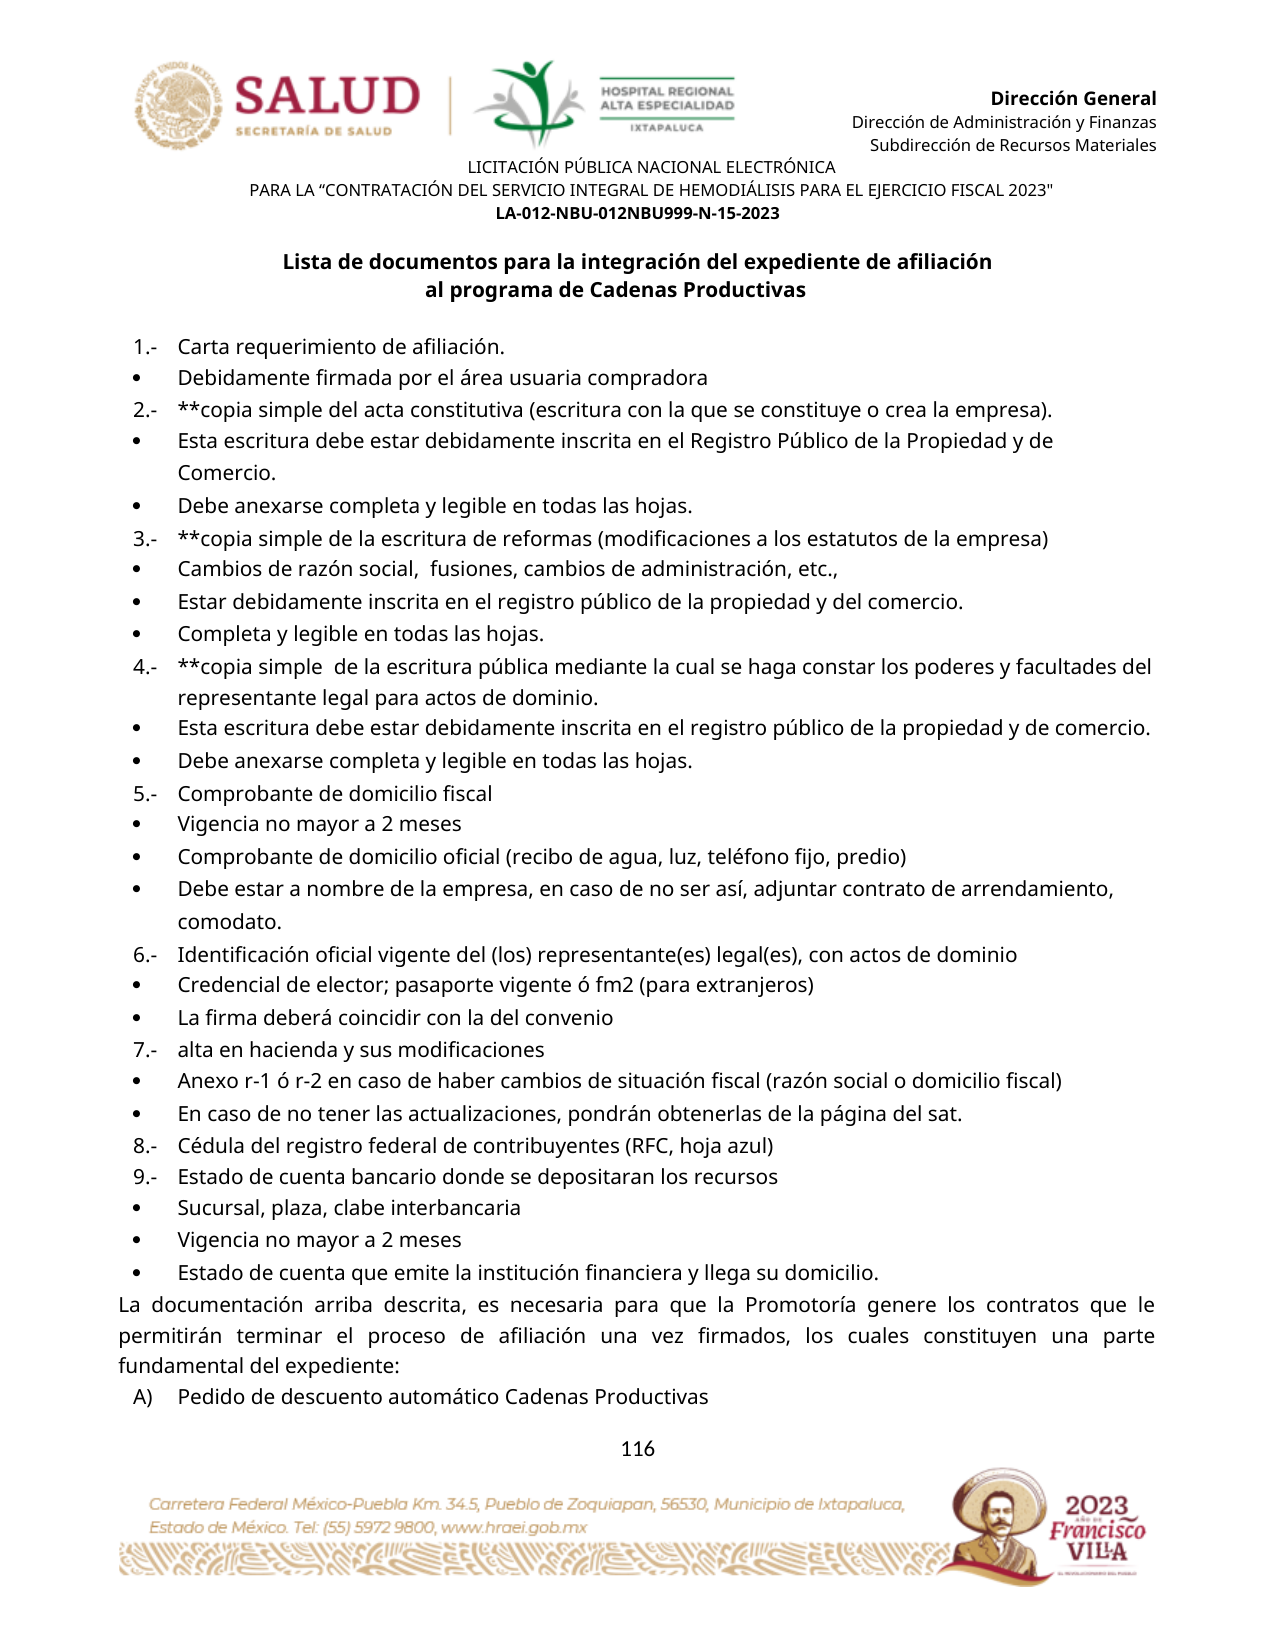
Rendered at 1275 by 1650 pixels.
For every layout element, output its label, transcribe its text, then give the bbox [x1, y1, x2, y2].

text al programa de Cadenas Productivas [74, 275, 1157, 304]
text 2.- **copia simple del acta constitutiva (escritura con la que se constituye o crea la empresa). [133, 395, 1157, 424]
text 5.- Comprobante de domicilio fiscal [133, 779, 1157, 807]
picture [118, 45, 754, 157]
text La documentación arriba descrita, es necesaria para que la Promotoría genere los contratos que le permitirán terminar el proceso de afiliación una vez firmados, los cuales constituyen una parte fundamental del expediente: [118, 1290, 1157, 1380]
text Lista de documentos para la integración del expediente de afiliación [118, 247, 1157, 275]
list La firma deberá coincidir con la del convenio [133, 1003, 1157, 1031]
text 6.- Identificación oficial vigente del (los) representante(es) legal(es), con actos de dominio [133, 940, 1157, 968]
text 9.- Estado de cuenta bancario donde se depositaran los recursos [133, 1162, 1157, 1190]
text 3.- **copia simple de la escritura de reformas (modificaciones a los estatutos de la empresa) [133, 524, 1157, 552]
list Debe estar a nombre de la empresa, en caso de no ser así, adjuntar contrato de arrendamiento, comodato. [133, 874, 1157, 936]
list Vigencia no mayor a 2 meses [133, 809, 1157, 838]
list Estado de cuenta que emite la institución financiera y llega su domicilio. [133, 1258, 1157, 1286]
text 1.- Carta requerimiento de afiliación. [133, 332, 1157, 361]
list Anexo r-1 ó r-2 en caso de haber cambios de situación fiscal (razón social o domicilio fiscal) [133, 1066, 1157, 1094]
list Debe anexarse completa y legible en todas las hojas. [133, 491, 1157, 519]
list Cambios de razón social, fusiones, cambios de administración, etc., [133, 554, 1157, 583]
text 4.- **copia simple de la escritura pública mediante la cual se haga constar los poderes y facultades del representante legal para actos de dominio. [133, 652, 1157, 711]
text 8.- Cédula del registro federal de contribuyentes (RFC, hoja azul) [133, 1131, 1157, 1160]
picture [119, 1462, 1157, 1587]
list Esta escritura debe estar debidamente inscrita en el Registro Público de la Propiedad y de Comercio. [133, 426, 1157, 487]
text 7.- alta en hacienda y sus modificaciones [133, 1036, 1157, 1064]
list Estar debidamente inscrita en el registro público de la propiedad y del comercio. [133, 587, 1157, 615]
list Esta escritura debe estar debidamente inscrita en el registro público de la propiedad y de comercio. [133, 713, 1157, 742]
list Vigencia no mayor a 2 meses [133, 1225, 1157, 1254]
list Comprobante de domicilio oficial (recibo de agua, luz, teléfono fijo, predio) [133, 842, 1157, 870]
list Pedido de descuento automático Cadenas Productivas [133, 1382, 1157, 1411]
list Sucursal, plaza, clabe interbancaria [133, 1193, 1157, 1221]
list Debe anexarse completa y legible en todas las hojas. [133, 746, 1157, 774]
list Completa y legible en todas las hojas. [133, 619, 1157, 648]
list Credencial de elector; pasaporte vigente ó fm2 (para extranjeros) [133, 970, 1157, 999]
list En caso de no tener las actualizaciones, pondrán obtenerlas de la página del sat. [133, 1099, 1157, 1127]
list Debidamente firmada por el área usuaria compradora [133, 363, 1157, 391]
